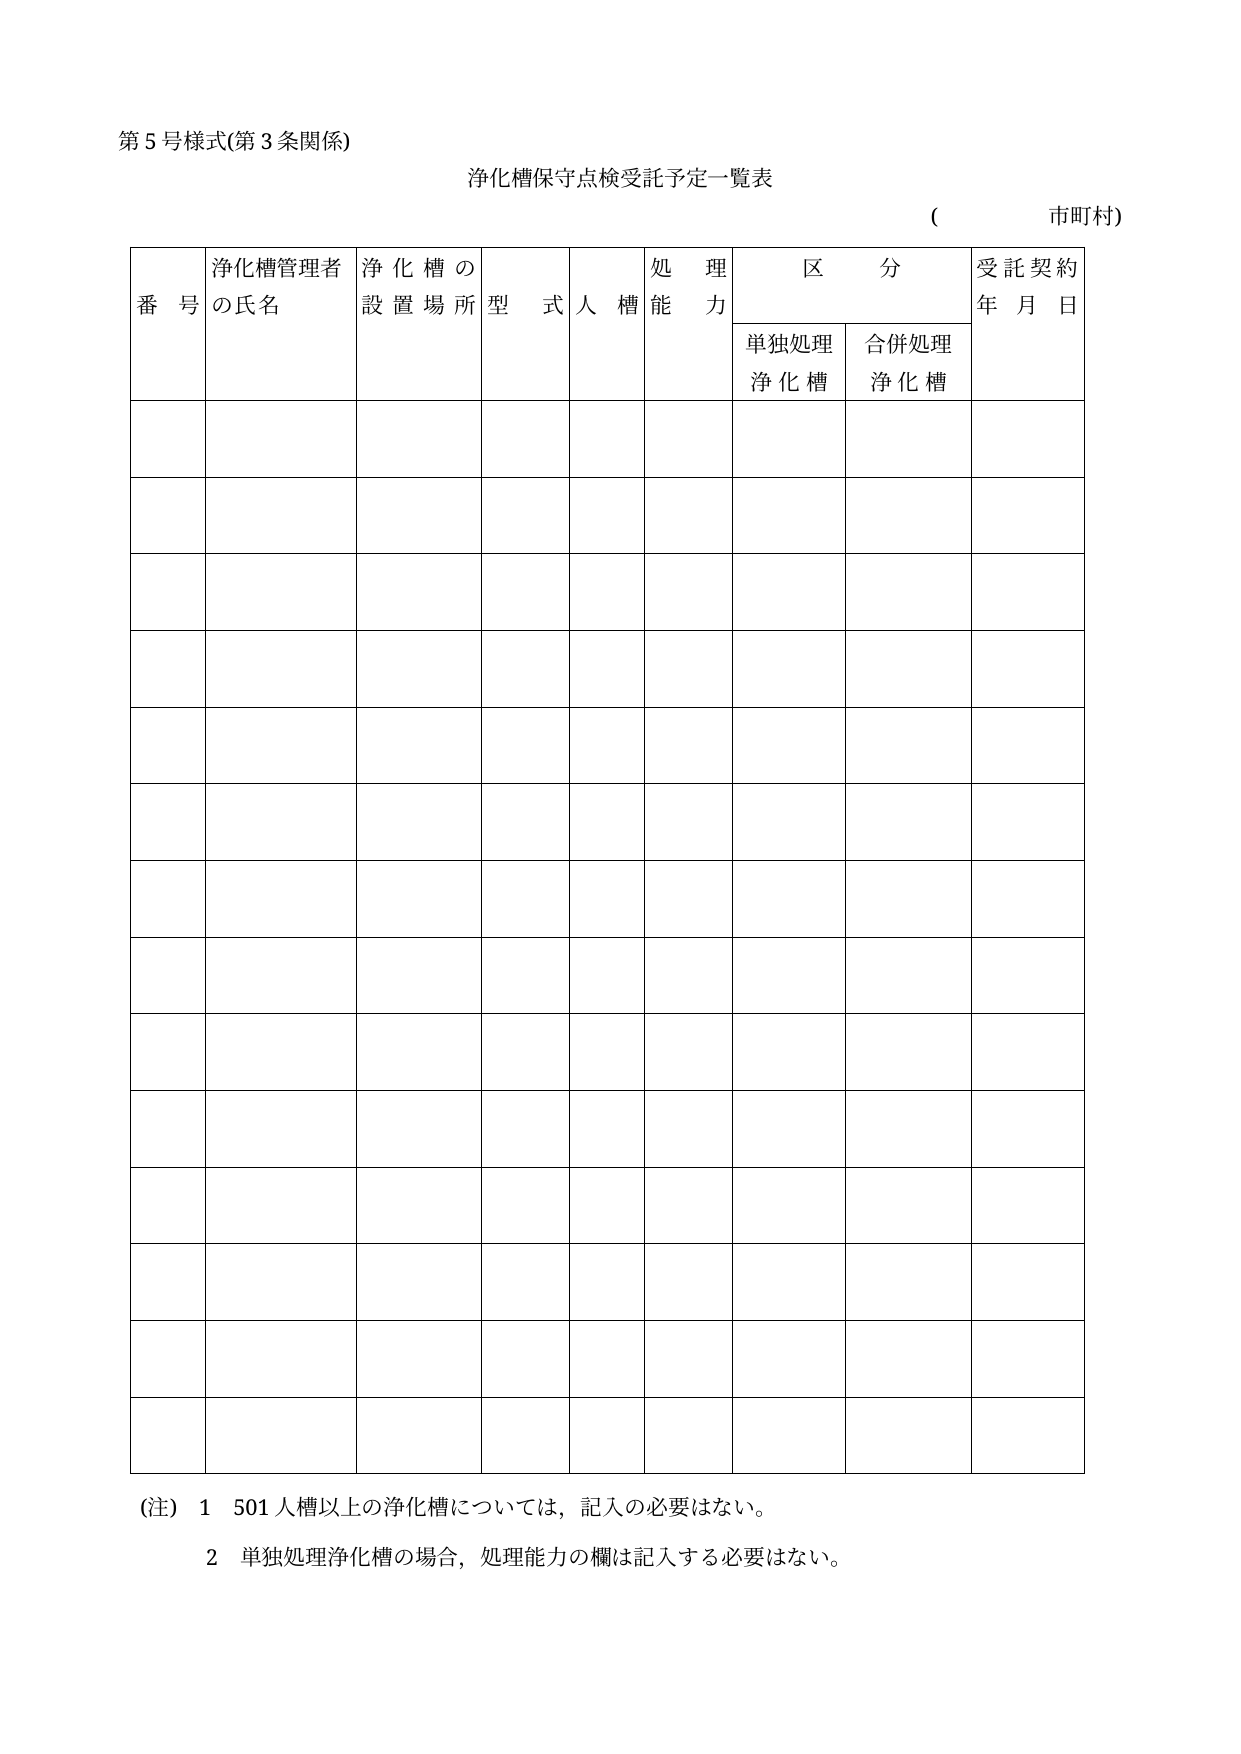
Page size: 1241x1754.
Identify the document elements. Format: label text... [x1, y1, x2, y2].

table_cell [972, 1091, 1084, 1167]
table_cell [733, 1091, 845, 1167]
table_cell [482, 1014, 569, 1090]
table_cell [733, 478, 845, 553]
table_cell [846, 478, 971, 553]
table_cell [206, 1091, 356, 1167]
table_cell [131, 631, 205, 707]
table_cell [206, 1244, 356, 1320]
table_cell [357, 401, 481, 477]
table_cell [131, 861, 205, 937]
table_cell [482, 478, 569, 553]
table_cell [131, 478, 205, 553]
table_cell [645, 1398, 732, 1473]
table_cell [570, 1014, 644, 1090]
table_cell [645, 938, 732, 1013]
table_cell [972, 784, 1084, 860]
table_cell [733, 1398, 845, 1473]
table_cell [357, 1398, 481, 1473]
table_cell [733, 1168, 845, 1243]
table_cell [206, 708, 356, 783]
table_header 型式 [482, 248, 569, 400]
table_cell [482, 631, 569, 707]
table_cell [357, 708, 481, 783]
table_cell [357, 1168, 481, 1243]
table_cell [645, 861, 732, 937]
table_cell [846, 554, 971, 630]
table_cell [645, 708, 732, 783]
table_cell [645, 784, 732, 860]
table_cell [972, 401, 1084, 477]
table_cell [846, 631, 971, 707]
table_cell [972, 1014, 1084, 1090]
table_cell [972, 478, 1084, 553]
table_cell [131, 1014, 205, 1090]
table_cell [206, 554, 356, 630]
table_cell [972, 861, 1084, 937]
table_header 番号 [131, 248, 205, 400]
table_cell [972, 1168, 1084, 1243]
table_cell [972, 1244, 1084, 1320]
table_cell [733, 1321, 845, 1397]
table_cell [733, 401, 845, 477]
table_cell [131, 1168, 205, 1243]
table_cell [482, 938, 569, 1013]
table_header 人槽 [570, 248, 644, 400]
table_cell [131, 784, 205, 860]
table_cell [206, 1398, 356, 1473]
table_cell [733, 1244, 845, 1320]
table_cell [570, 1091, 644, 1167]
table_cell [846, 938, 971, 1013]
table_cell [131, 1244, 205, 1320]
table_cell [846, 708, 971, 783]
table_cell [733, 554, 845, 630]
table_cell [570, 554, 644, 630]
table_cell [645, 478, 732, 553]
table_cell [206, 1321, 356, 1397]
table_cell [570, 1244, 644, 1320]
table_cell [206, 631, 356, 707]
table_cell [482, 1321, 569, 1397]
table_header 処理 能力 [645, 248, 732, 400]
table_cell [846, 1398, 971, 1473]
table_cell [206, 1014, 356, 1090]
table_cell [570, 478, 644, 553]
table_cell [733, 784, 845, 860]
table_cell [733, 1014, 845, 1090]
table_cell [570, 401, 644, 477]
table_cell [357, 861, 481, 937]
table_cell [846, 1244, 971, 1320]
table_cell [357, 1244, 481, 1320]
table_cell [482, 401, 569, 477]
table_cell 合併処理 浄 化 槽 [846, 324, 971, 400]
table_cell [846, 401, 971, 477]
table_cell [570, 784, 644, 860]
table_cell [972, 708, 1084, 783]
table_cell [206, 478, 356, 553]
table_cell [846, 1321, 971, 1397]
table_cell [206, 784, 356, 860]
table_header 受託契約年月日 [972, 248, 1084, 400]
table_cell [846, 1091, 971, 1167]
table_header 浄化槽管理者の氏名 [206, 248, 356, 400]
table_cell 単独処理 浄 化 槽 [733, 324, 845, 400]
table_cell [972, 1321, 1084, 1397]
table_cell [645, 631, 732, 707]
table_cell [972, 631, 1084, 707]
table_cell [131, 1398, 205, 1473]
table_header 浄化槽の 設置場所 [357, 248, 481, 400]
table_cell [645, 554, 732, 630]
table_cell [206, 401, 356, 477]
table_cell [482, 1091, 569, 1167]
table_cell [357, 631, 481, 707]
table_cell [570, 861, 644, 937]
table_cell [357, 1014, 481, 1090]
table_cell [482, 1244, 569, 1320]
table_cell [482, 1398, 569, 1473]
table_cell [645, 401, 732, 477]
table_cell [846, 861, 971, 937]
table_cell [357, 478, 481, 553]
table_cell [482, 554, 569, 630]
table_cell [733, 631, 845, 707]
table_cell [482, 708, 569, 783]
table_cell [570, 1398, 644, 1473]
table_cell [570, 1321, 644, 1397]
table_cell [131, 1321, 205, 1397]
table_cell [131, 554, 205, 630]
text (注) 1 501人槽以上の浄化槽については，記入の必要はない。 [118, 1487, 1122, 1525]
table_cell [357, 938, 481, 1013]
table_cell [645, 1014, 732, 1090]
table_cell [206, 1168, 356, 1243]
table_cell [131, 401, 205, 477]
table_cell [482, 861, 569, 937]
text 2 単独処理浄化槽の場合，処理能力の欄は記入する必要はない。 [118, 1537, 1122, 1575]
table_cell [570, 708, 644, 783]
table_cell [570, 631, 644, 707]
table_cell [645, 1244, 732, 1320]
table_cell [972, 554, 1084, 630]
table_cell [482, 1168, 569, 1243]
table_cell [570, 938, 644, 1013]
text 浄化槽保守点検受託予定一覧表 [118, 158, 1122, 196]
table_cell [846, 1168, 971, 1243]
table_header 区分 [733, 248, 971, 323]
table_cell [357, 784, 481, 860]
table_cell [482, 784, 569, 860]
text ( 市町村) [118, 196, 1122, 234]
table_cell [645, 1168, 732, 1243]
table_cell [131, 1091, 205, 1167]
table_cell [570, 1168, 644, 1243]
table_cell [645, 1321, 732, 1397]
table_cell [206, 861, 356, 937]
table_cell [645, 1091, 732, 1167]
table_cell [206, 938, 356, 1013]
table_cell [972, 938, 1084, 1013]
table_cell [357, 1321, 481, 1397]
table_cell [131, 938, 205, 1013]
table_cell [131, 708, 205, 783]
table_cell [846, 1014, 971, 1090]
table_cell [357, 554, 481, 630]
table_cell [972, 1398, 1084, 1473]
table_cell [733, 938, 845, 1013]
table_cell [846, 784, 971, 860]
table_cell [733, 708, 845, 783]
table_cell [733, 861, 845, 937]
table_cell [357, 1091, 481, 1167]
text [118, 121, 1122, 158]
